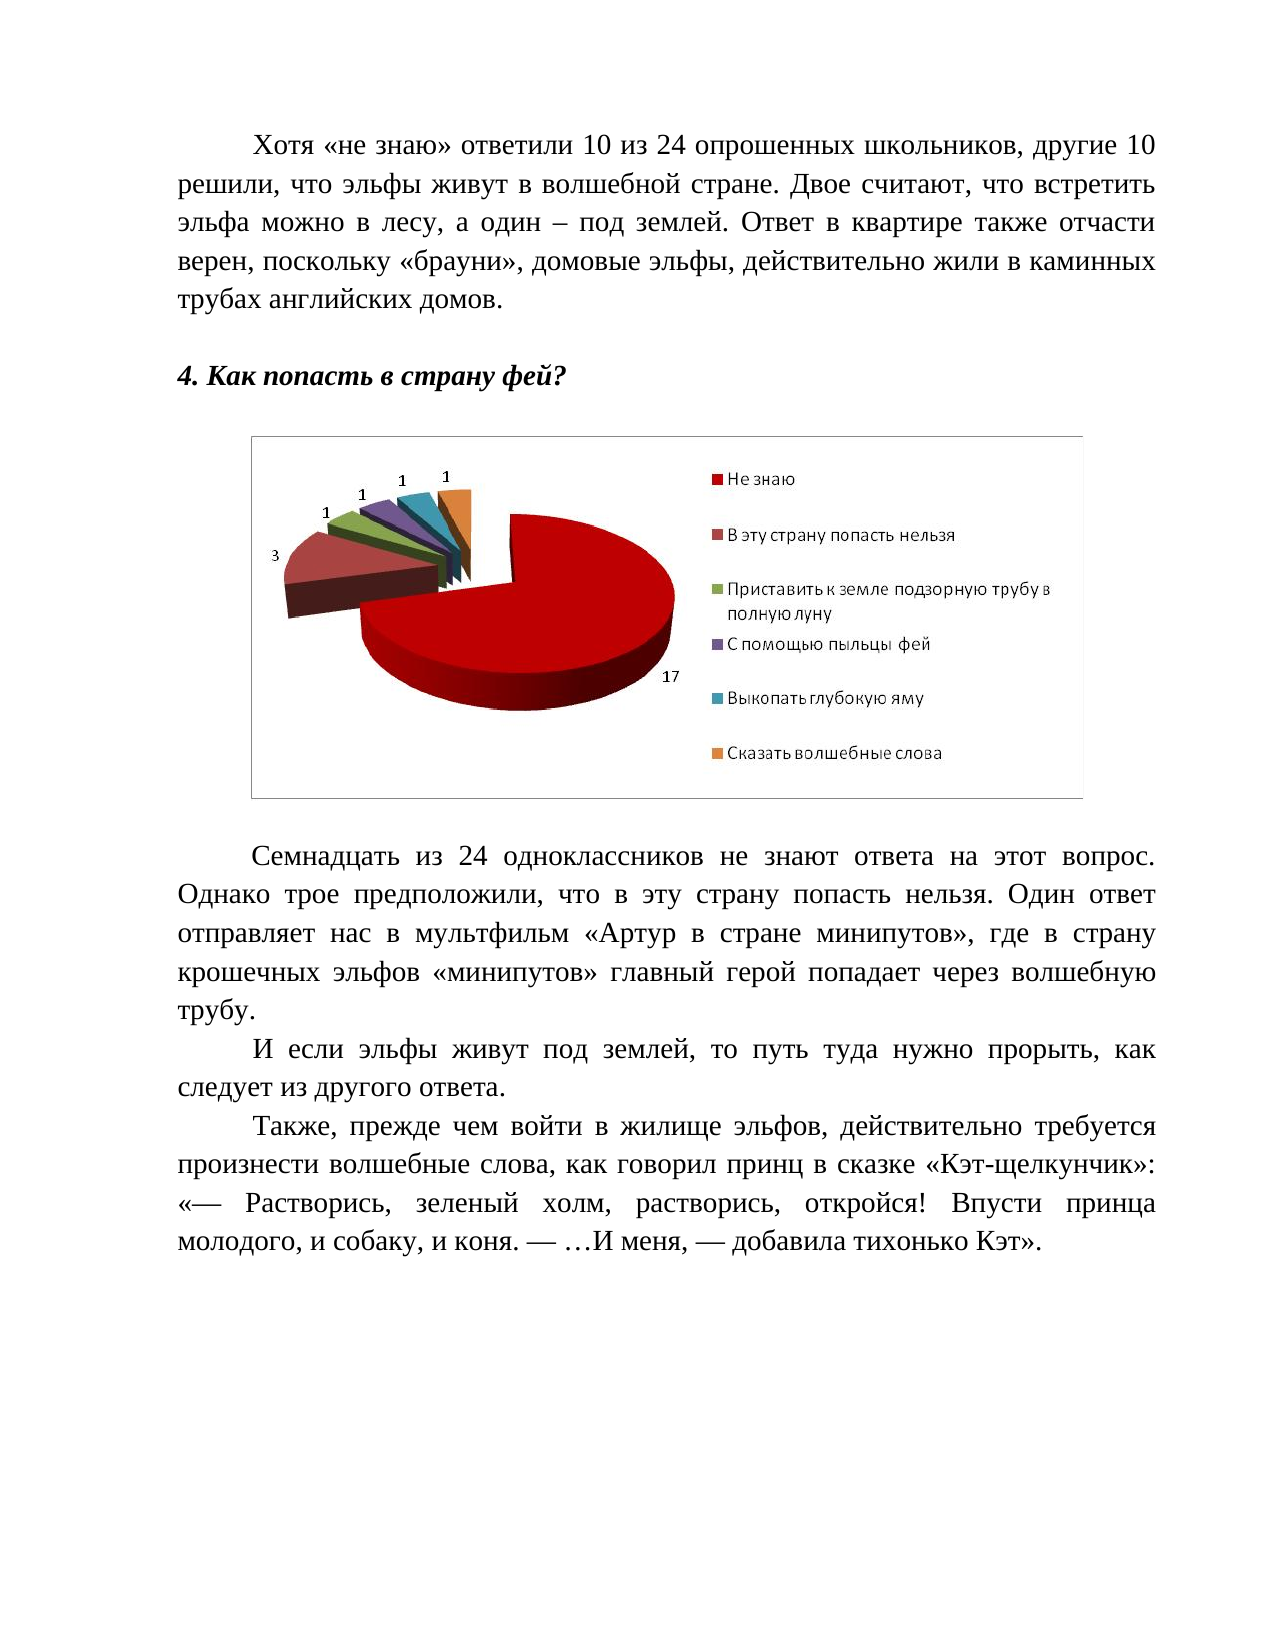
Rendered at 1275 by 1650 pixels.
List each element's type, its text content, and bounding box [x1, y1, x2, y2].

text Хотя «не знаю» ответили 10 из 24 опрошенных школьников, другие 10 решили, что эльфы живут в волшебной стране. Двое считают, что встретить эльфа можно в лесу, а один – под землей. Ответ в квартире также отчасти верен, поскольку «брауни», домовые эльфы, действительно жили в каминных трубах английских домов. [177, 127, 1157, 315]
text Семнадцать из 24 одноклассников не знают ответа на этот вопрос. Однако трое предположили, что в эту страну попасть нельзя. Один ответ отправляет нас в мультфильм «Артур в стране минипутов», где в страну крошечных эльфов «минипутов» главный герой попадает через волшебную трубу. [177, 838, 1157, 1026]
text И если эльфы живут под землей, то путь туда нужно прорыть, как следует из другого ответа. [177, 1031, 1157, 1103]
text Также, прежде чем войти в жилище эльфов, действительно требуется произнести волшебные слова, как говорил принц в сказке «Кэт-щелкунчик»: «— Растворись, зеленый холм, растворись, откройся! Впусти принца молодого, и собаку, и коня. — …И меня, — добавила тихонько Кэт». [177, 1108, 1157, 1257]
picture [251, 435, 1084, 801]
text 4. Как попасть в страну фей? [177, 358, 1157, 392]
